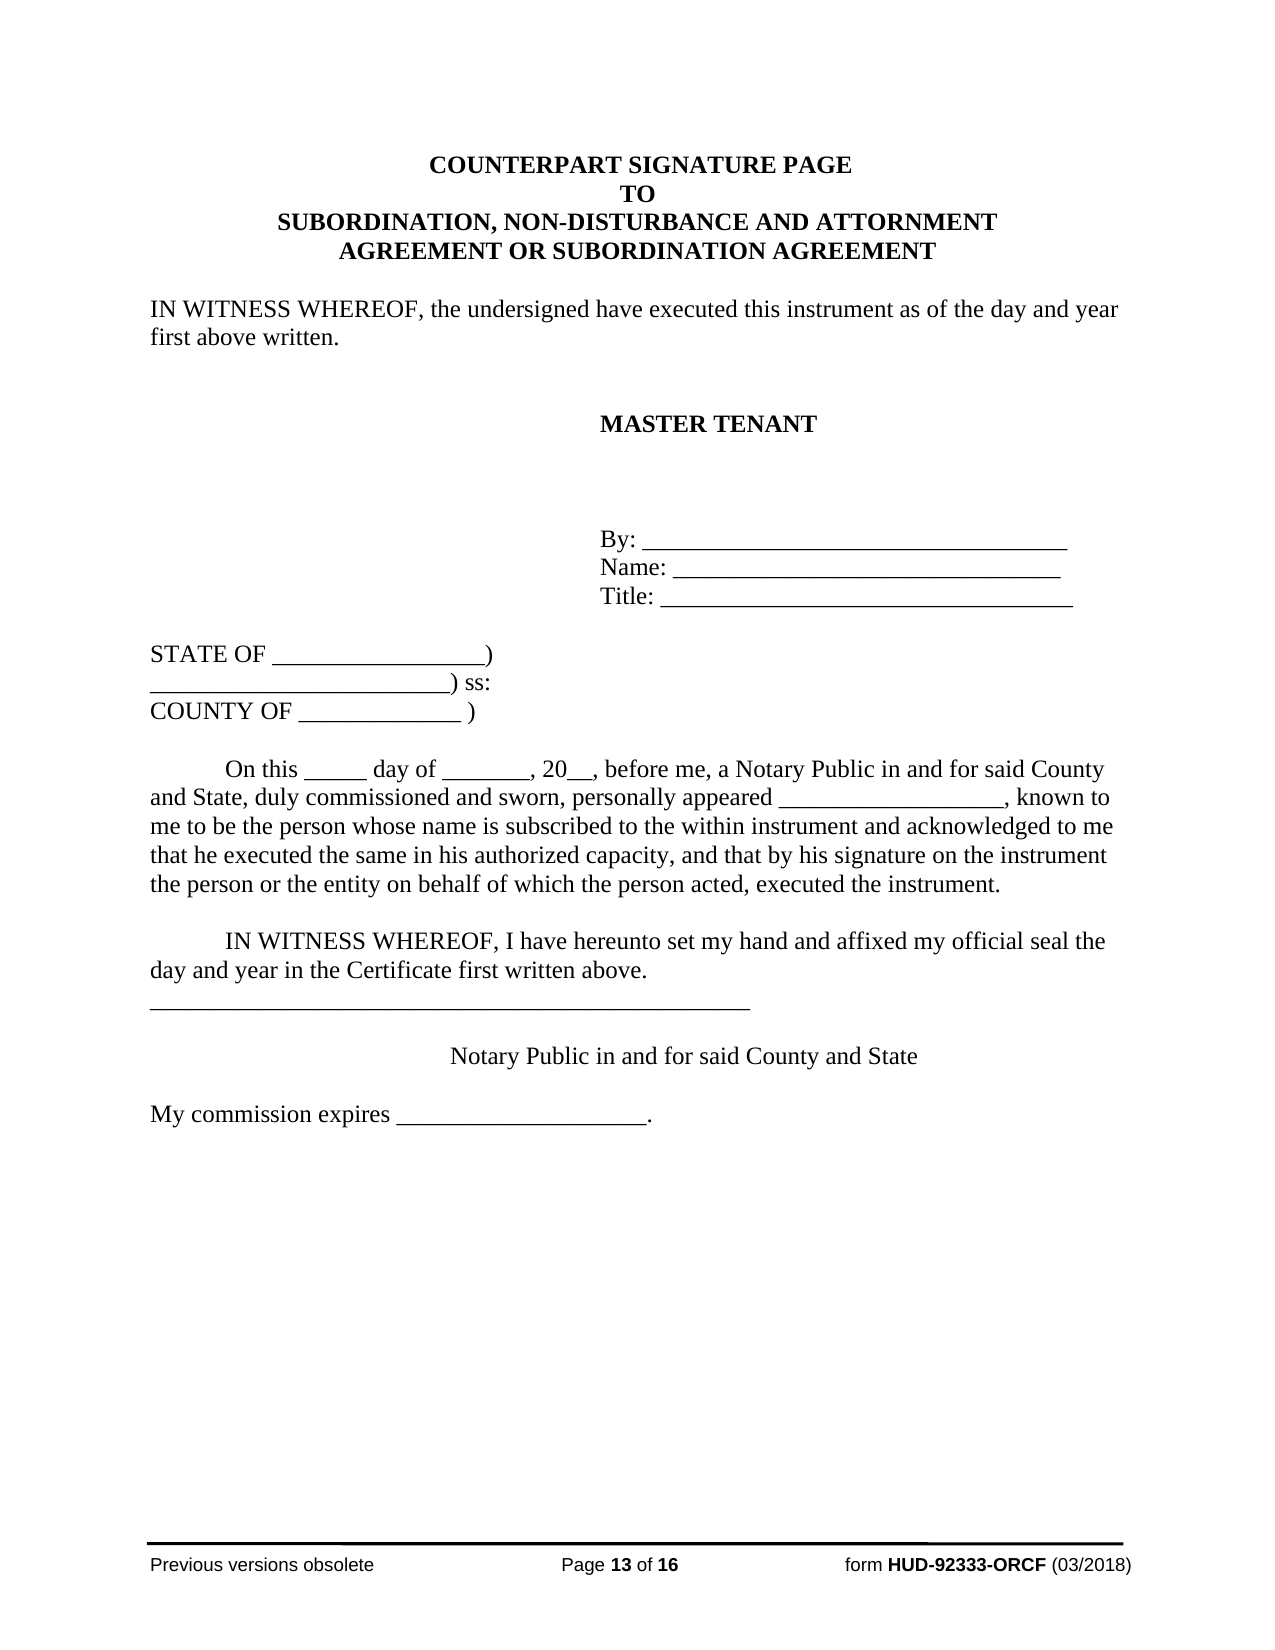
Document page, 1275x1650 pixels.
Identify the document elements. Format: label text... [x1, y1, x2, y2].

text COUNTERPART SIGNATURE PAGE [150, 150, 1125, 179]
text MASTER TENANT [600, 409, 1125, 437]
text IN WITNESS WHEREOF, I have hereunto set my hand and affixed my official seal the day and year in the Certificate first written above. [150, 926, 1125, 984]
subtitle SUBORDINATION, NON-DISTURBANCE AND ATTORNMENT [150, 207, 1125, 236]
text My commission expires ____________________. [150, 1099, 1125, 1127]
text On this _____ day of _______, 20__, before me, a Notary Public in and for said County and State, duly commissioned and sworn, personally appeared __________________, known to me to be the person whose name is subscribed to the within instrument and acknowledged to me that he executed the same in his authorized capacity, and that by his signature on the instrument the person or the entity on behalf of which the person acted, executed the instrument. [150, 754, 1125, 897]
text COUNTY OF _____________ ) [150, 696, 1125, 725]
text ________________________________________________ [150, 984, 1125, 1012]
text Notary Public in and for said County and State [375, 1041, 1125, 1070]
text ________________________) ss: [150, 667, 1125, 696]
text By: __________________________________ [600, 524, 1125, 552]
text IN WITNESS WHEREOF, the undersigned have executed this instrument as of the day and year first above written. [150, 294, 1125, 351]
text Title: _________________________________ [600, 581, 1125, 610]
text TO [150, 179, 1125, 207]
text Name: _______________________________ [600, 552, 1125, 581]
subtitle AGREEMENT OR SUBORDINATION AGREEMENT [150, 236, 1125, 265]
text STATE OF _________________) [150, 639, 1125, 667]
